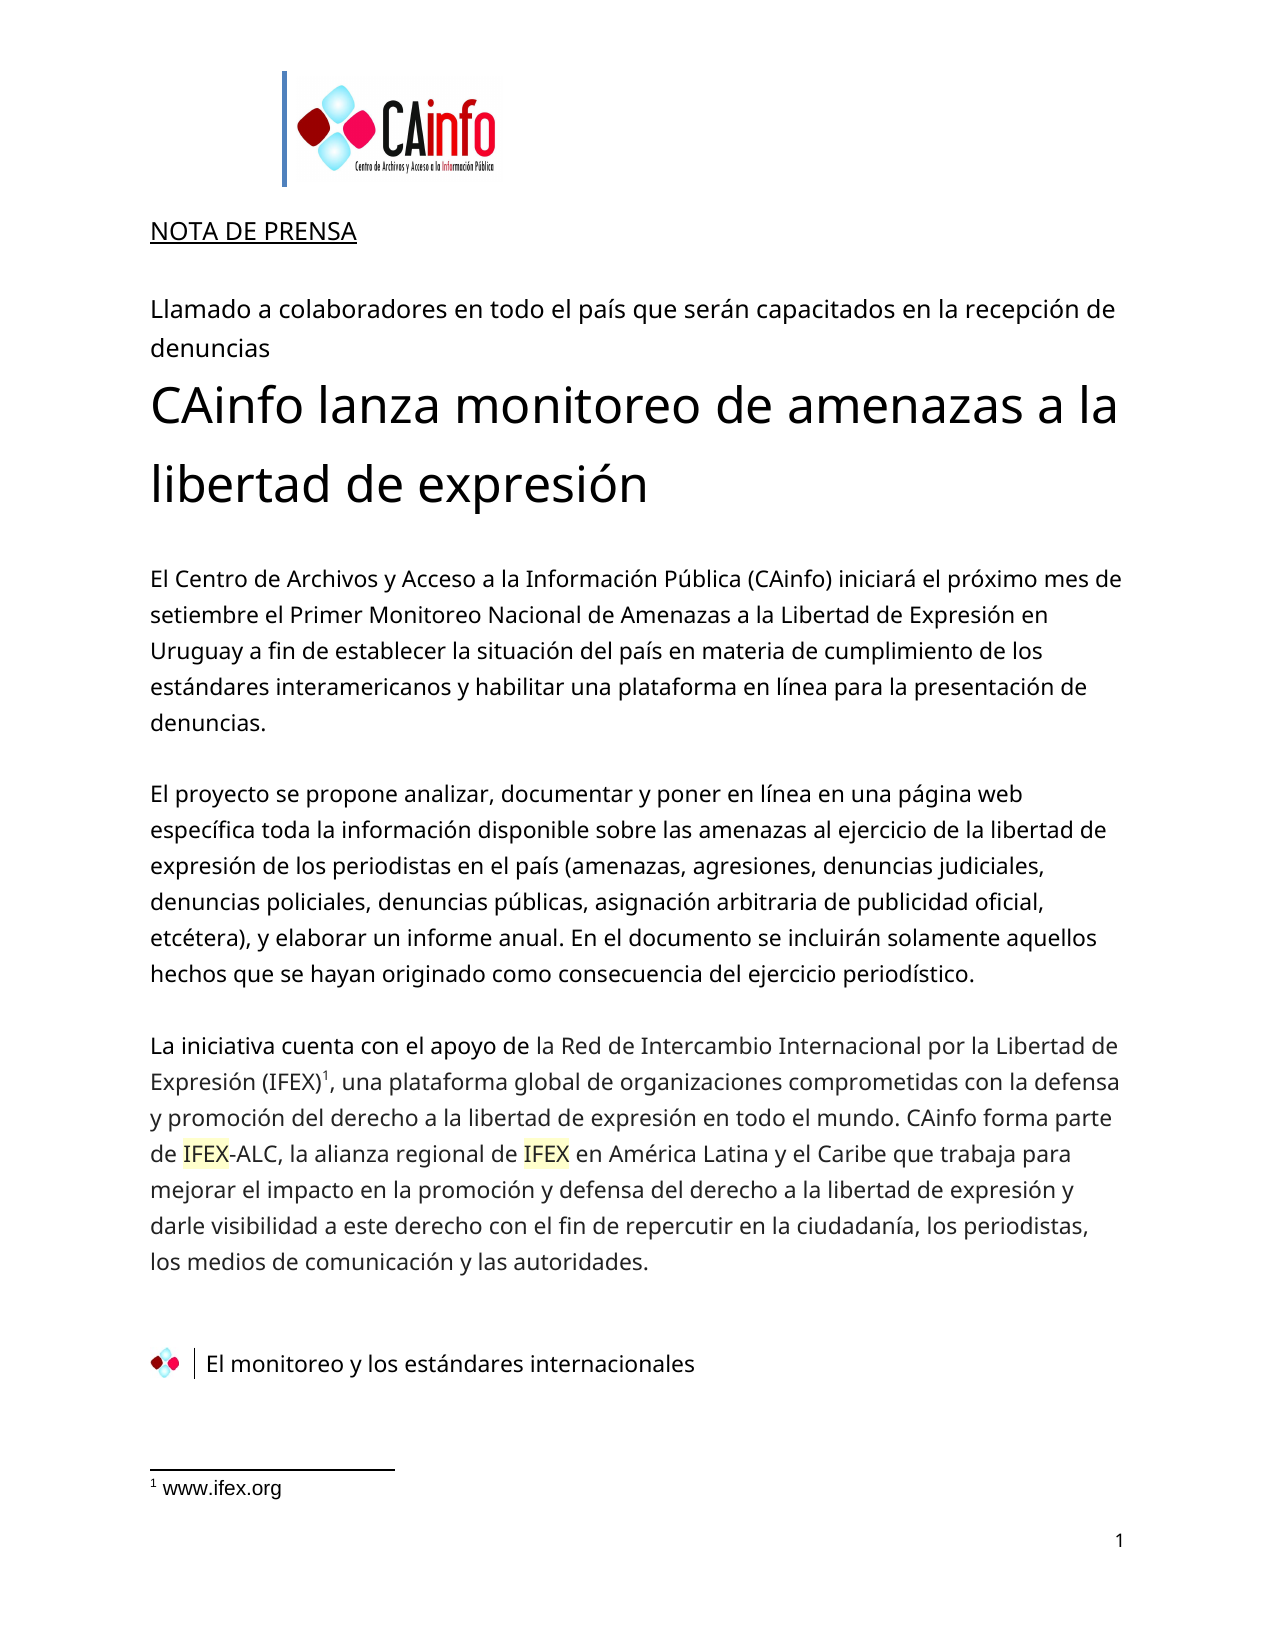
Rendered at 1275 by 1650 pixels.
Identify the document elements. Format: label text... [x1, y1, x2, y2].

text El Centro de Archivos y Acceso a la Información Pública (CAinfo) iniciará el próximo mes de setiembre el Primer Monitoreo Nacional de Amenazas a la Libertad de Expresión en Uruguay a fin de establecer la situación del país en materia de cumplimiento de los estándares interamericanos y habilitar una plataforma en línea para la presentación de denuncias. [150, 563, 1125, 738]
text CAinfo lanza monitoreo de amenazas a la libertad de expresión [150, 370, 1125, 517]
text El proyecto se propone analizar, documentar y poner en línea en una página web específica toda la información disponible sobre las amenazas al ejercicio de la libertad de expresión de los periodistas en el país (amenazas, agresiones, denuncias judiciales, denuncias policiales, denuncias públicas, asignación arbitraria de publicidad oficial, etcétera), y elaborar un informe anual. En el documento se incluirán solamente aquellos hechos que se hayan originado como consecuencia del ejercicio periodístico. [150, 778, 1125, 989]
text La iniciativa cuenta con el apoyo de la Red de Intercambio Internacional por la Libertad de Expresión (IFEX), una plataforma global de organizaciones comprometidas con la defensa y promoción del derecho a la libertad de expresión en todo el mundo. CAinfo forma parte de IFEX-ALC, la alianza regional de IFEX en América Latina y el Caribe que trabaja para mejorar el impacto en la promoción y defensa del derecho a la libertad de expresión y darle visibilidad a este derecho con el fin de repercutir en la ciudadanía, los periodistas, los medios de comunicación y las autoridades. [150, 1030, 1125, 1277]
picture [296, 76, 503, 182]
picture [150, 1347, 179, 1378]
text Llamado a colaboradores en todo el país que serán capacitados en la recepción de denuncias [150, 292, 1125, 365]
text NOTA DE PRENSA [150, 213, 1125, 248]
table_header [139, 1348, 194, 1379]
table_header El monitoreo y los estándares internacionales [195, 1348, 1039, 1379]
